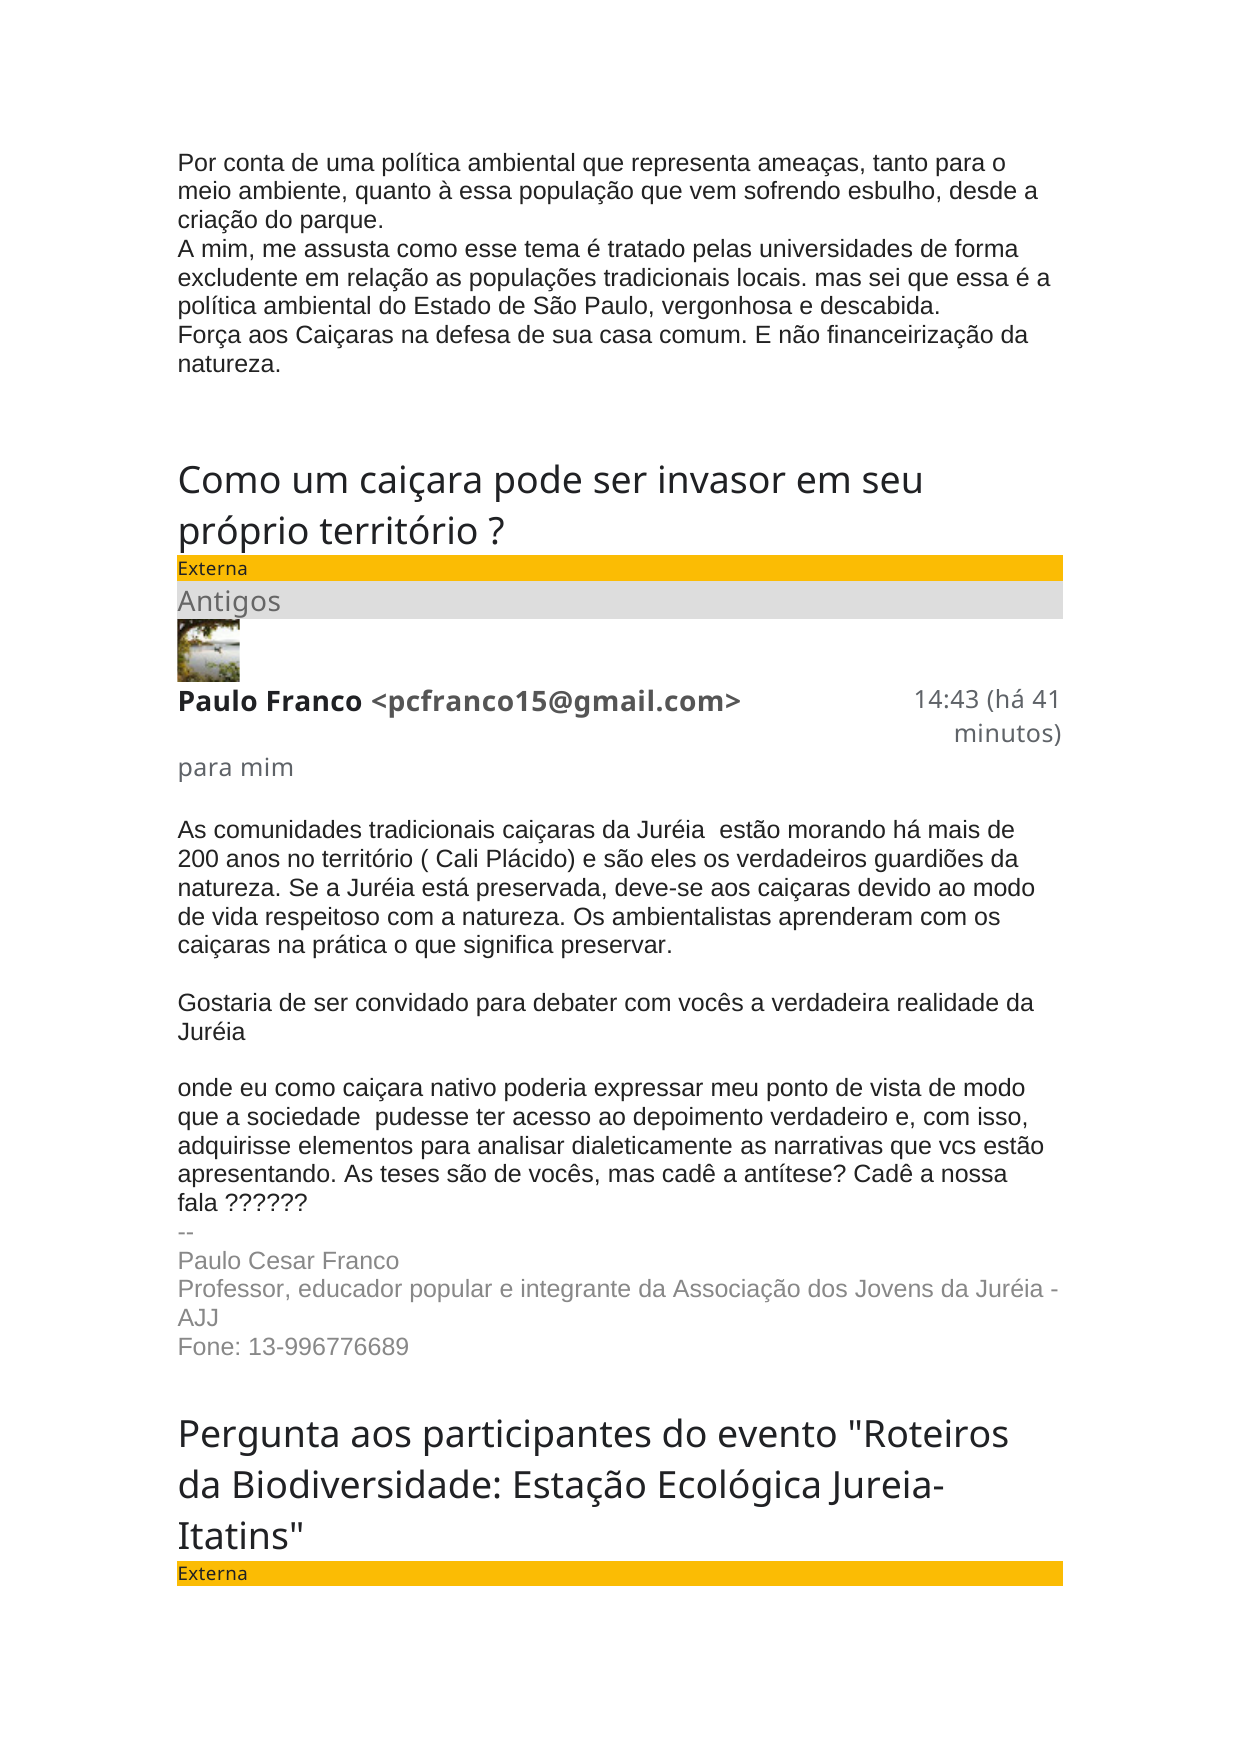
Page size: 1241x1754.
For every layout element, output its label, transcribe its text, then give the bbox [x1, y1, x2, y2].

text Gostaria de ser convidado para debater com vocês a verdadeira realidade da Juréia [177, 988, 1063, 1073]
text A mim, me assusta como esse tema é tratado pelas universidades de forma excludente em relação as populações tradicionais locais. mas sei que essa é a política ambiental do Estado de São Paulo, vergonhosa e descabida. [177, 234, 1063, 320]
picture [177, 619, 240, 682]
text Externa [177, 1561, 1063, 1586]
text Antigos [177, 581, 1063, 619]
text Externa [177, 555, 1063, 581]
text -- [177, 1217, 1063, 1246]
text Como um caiçara pode ser invasor em seu próprio território ? [177, 453, 1063, 555]
table_header 14:43 (há 41 minutos) [868, 682, 1061, 750]
table_cell [177, 750, 1062, 815]
text onde eu como caiçara nativo poderia expressar meu ponto de vista de modo que a sociedade pudesse ter acesso ao depoimento verdadeiro e, com isso, adquirisse elementos para analisar dialeticamente as narrativas que vcs estão apresentando. As teses são de vocês, mas cadê a antítese? Cadê a nossa fala ?????? [177, 1073, 1063, 1217]
text As comunidades tradicionais caiçaras da Juréia estão morando há mais de 200 anos no território ( Cali Plácido) e são eles os verdadeiros guardiões da natureza. Se a Juréia está preservada, deve-se aos caiçaras devido ao modo de vida respeitoso com a natureza. Os ambientalistas aprenderam com os caiçaras na prática o que significa preservar. [177, 815, 1063, 959]
text Paulo Cesar Franco Professor, educador popular e integrante da Associação dos Jovens da Juréia - AJJ Fone: 13-996776689 [177, 1246, 1063, 1361]
table_header [177, 682, 868, 750]
text Por conta de uma política ambiental que representa ameaças, tanto para o meio ambiente, quanto à essa população que vem sofrendo esbulho, desde a criação do parque. [177, 148, 1063, 234]
text Pergunta aos participantes do evento "Roteiros da Biodiversidade: Estação Ecológica Jureia-Itatins" [177, 1408, 1063, 1561]
text Força aos Caiçaras na defesa de sua casa comum. E não financeirização da natureza. [177, 320, 1063, 378]
